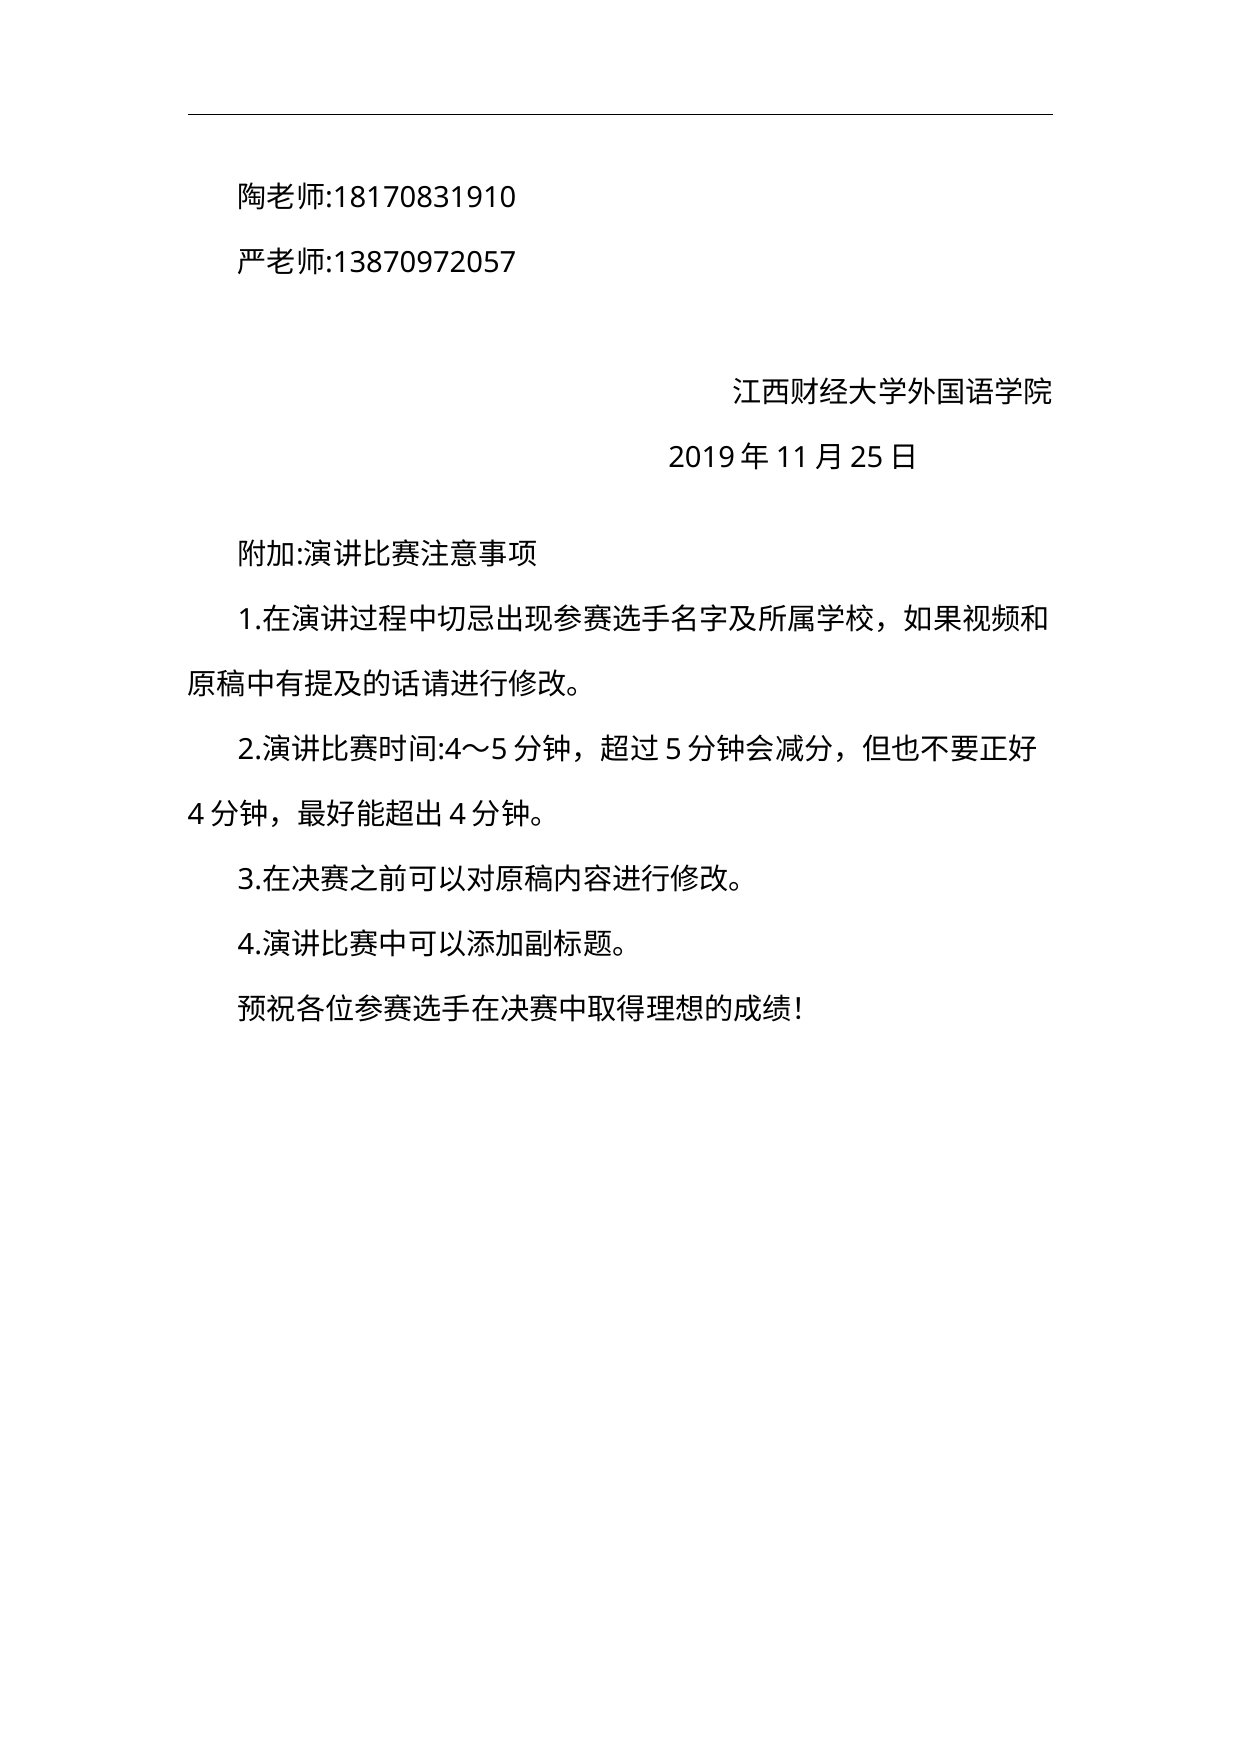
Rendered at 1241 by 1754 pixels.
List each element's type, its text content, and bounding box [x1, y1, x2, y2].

text 2.演讲比赛时间:4～5分钟，超过5分钟会减分，但也不要正好4分钟，最好能超出4分钟。 [187, 714, 1053, 844]
text 4.演讲比赛中可以添加副标题。 [187, 909, 1053, 974]
text 3.在决赛之前可以对原稿内容进行修改。 [187, 844, 1053, 909]
text 江西财经大学外国语学院 [187, 357, 1053, 422]
text 预祝各位参赛选手在决赛中取得理想的成绩！ [187, 974, 1053, 1039]
text 严老师:13870972057 [187, 227, 1053, 292]
text 陶老师:18170831910 [187, 162, 1053, 227]
text 附加:演讲比赛注意事项 [187, 519, 1053, 584]
text 2019年11月25日 [187, 422, 1053, 487]
text 1.在演讲过程中切忌出现参赛选手名字及所属学校，如果视频和原稿中有提及的话请进行修改。 [187, 584, 1053, 714]
